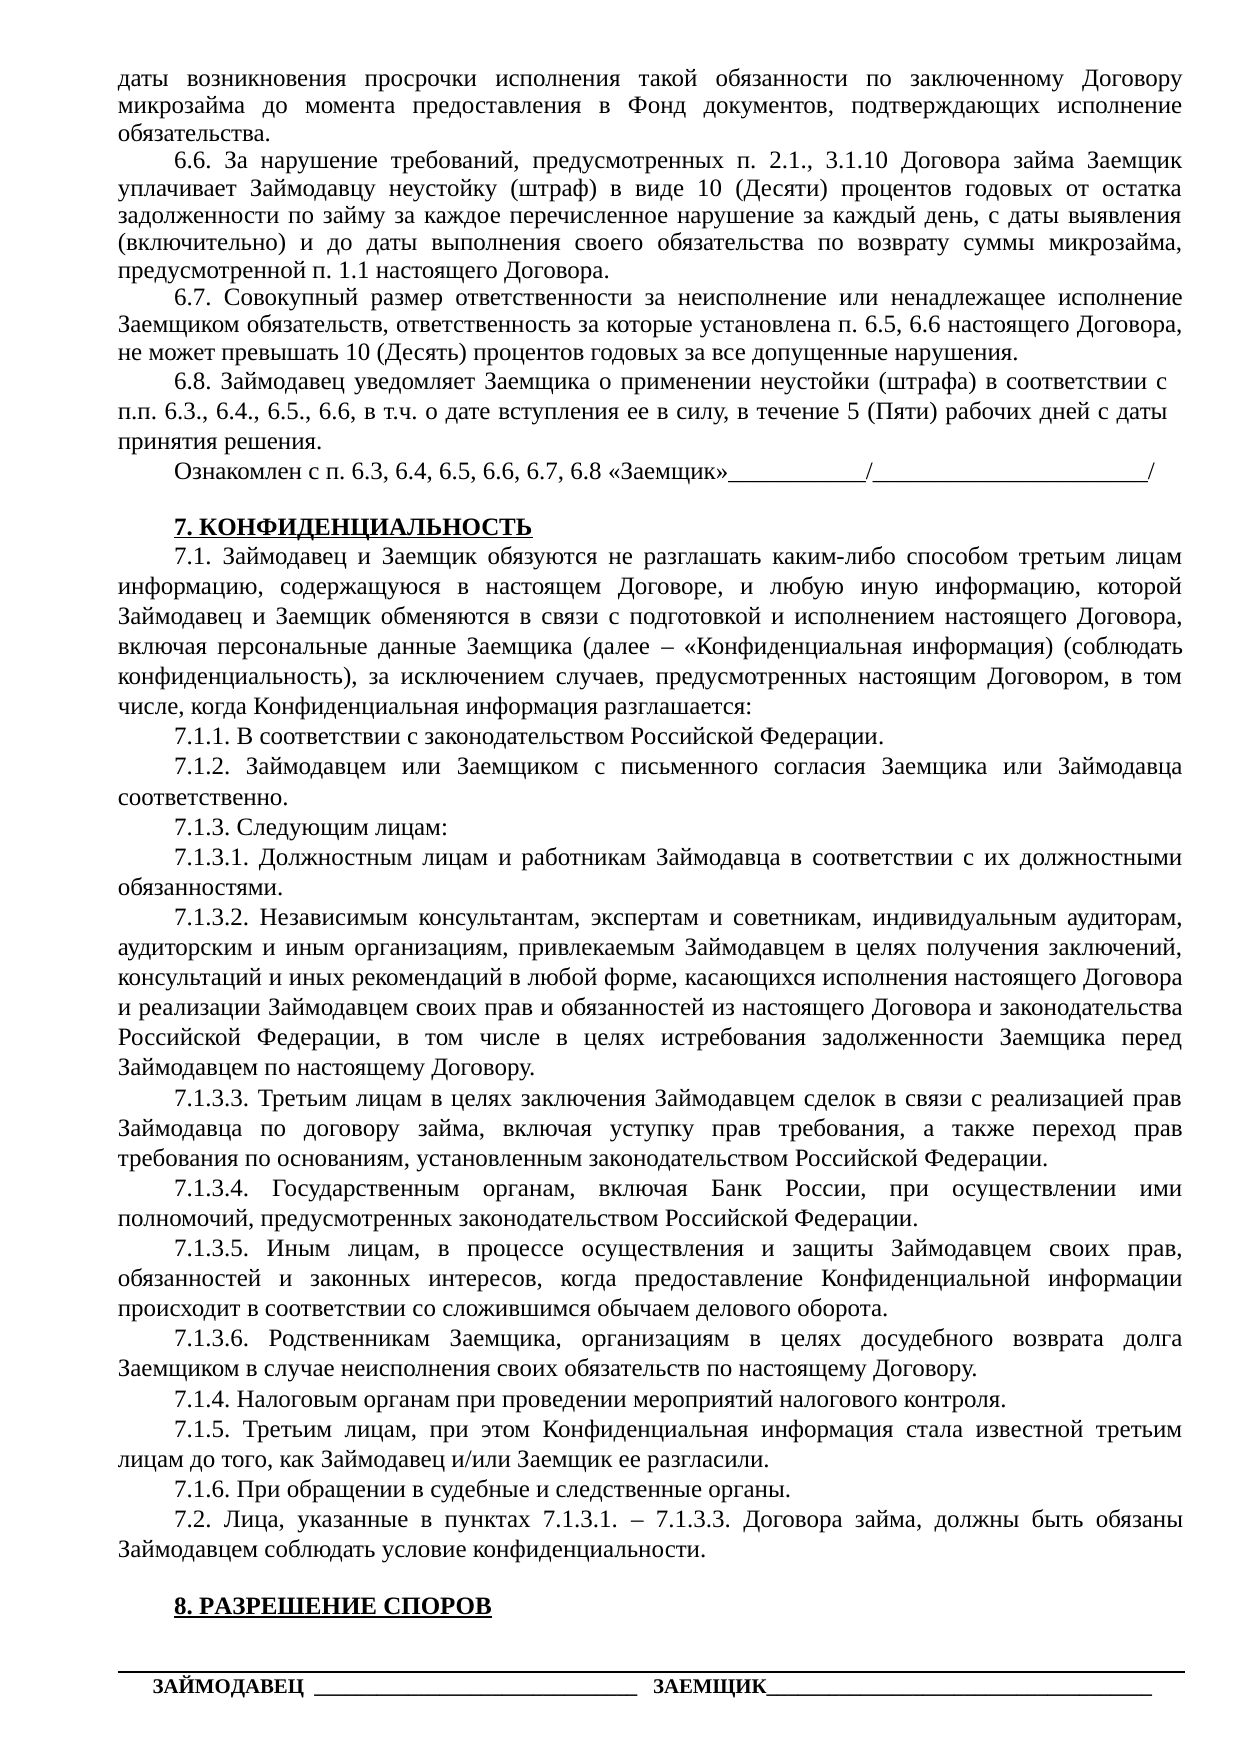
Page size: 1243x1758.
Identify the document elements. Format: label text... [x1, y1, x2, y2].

text 7.1.3.3. Третьим лицам в целях заключения Займодавцем сделок в связи с реализацией прав Займодавца по договору займа, включая уступку прав требования, а также переход прав требования по основаниям, установленным законодательством Российской Федерации. [118, 1083, 1183, 1172]
text 7.1.4. Налоговым органам при проведении мероприятий налогового контроля. [118, 1384, 1183, 1412]
text 7.1. Займодавец и Заемщик обязуются не разглашать каким-либо способом третьим лицам информацию, содержащуюся в настоящем Договоре, и любую иную информацию, которой Займодавец и Заемщик обменяются в связи с подготовкой и исполнением настоящего Договора, включая персональные данные Заемщика (далее – «Конфиденциальная информация) (соблюдать конфиденциальность), за исключением случаев, предусмотренных настоящим Договором, в том числе, когда Конфиденциальная информация разглашается: [118, 541, 1183, 720]
text 7.1.3.1. Должностным лицам и работникам Займодавца в соответствии с их должностными обязанностями. [118, 842, 1183, 901]
text 7.2. Лица, указанные в пунктах 7.1.3.1. – 7.1.3.3. Договора займа, должны быть обязаны Займодавцем соблюдать условие конфиденциальности. [118, 1504, 1183, 1563]
text 8. Разрешение споров [118, 1593, 1183, 1620]
text 6.6. За нарушение требований, предусмотренных п. 2.1., 3.1.10 Договора займа Заемщик уплачивает Займодавцу неустойку (штраф) в виде 10 (Десяти) процентов годовых от остатка задолженности по займу за каждое перечисленное нарушение за каждый день, с даты выявления (включительно) и до даты выполнения своего обязательства по возврату суммы микрозайма, предусмотренной п. 1.1 настоящего Договора. [118, 147, 1183, 284]
text 7.1.1. В соответствии с законодательством Российской Федерации. [118, 721, 1183, 750]
text 6.7. Совокупный размер ответственности за неисполнение или ненадлежащее исполнение Заемщиком обязательств, ответственность за которые установлена п. 6.5, 6.6 настоящего Договора, не может превышать 10 (Десять) процентов годовых за все допущенные нарушения. [118, 284, 1183, 366]
text 7.1.3. Следующим лицам: [118, 812, 1183, 840]
text 7.1.2. Займодавцем или Заемщиком с письменного согласия Заемщика или Займодавца соответственно. [118, 751, 1183, 810]
text 6.8. Займодавец уведомляет Заемщика о применении неустойки (штрафа) в соответствии с п.п. 6.3., 6.4., 6.5., 6.6, в т.ч. о дате вступления ее в силу, в течение 5 (Пяти) рабочих дней с даты принятия решения. [118, 366, 1169, 455]
text 7.1.5. Третьим лицам, при этом Конфиденциальная информация стала известной третьим лицам до того, как Займодавец и/или Заемщик ее разгласили. [118, 1414, 1183, 1473]
text 7. Конфиденциальность [118, 513, 1183, 541]
text 7.1.3.6. Родственникам Заемщика, организациям в целях досудебного возврата долга Заемщиком в случае неисполнения своих обязательств по настоящему Договору. [118, 1323, 1183, 1382]
text Ознакомлен с п. 6.3, 6.4, 6.5, 6.6, 6.7, 6.8 «Заемщик»___________/______________________/ [118, 456, 1169, 485]
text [118, 65, 1183, 147]
text 7.1.3.4. Государственным органам, включая Банк России, при осуществлении ими полномочий, предусмотренных законодательством Российской Федерации. [118, 1173, 1183, 1232]
text 7.1.3.5. Иным лицам, в процессе осуществления и защиты Займодавцем своих прав, обязанностей и законных интересов, когда предоставление Конфиденциальной информации происходит в соответствии со сложившимся обычаем делового оборота. [118, 1233, 1183, 1322]
text 7.1.6. При обращении в судебные и следственные органы. [118, 1474, 1183, 1503]
text 7.1.3.2. Независимым консультантам, экспертам и советникам, индивидуальным аудиторам, аудиторским и иным организациям, привлекаемым Займодавцем в целях получения заключений, консультаций и иных рекомендаций в любой форме, касающихся исполнения настоящего Договора и реализации Займодавцем своих прав и обязанностей из настоящего Договора и законодательства Российской Федерации, в том числе в целях истребования задолженности Заемщика перед Займодавцем по настоящему Договору. [118, 902, 1183, 1081]
